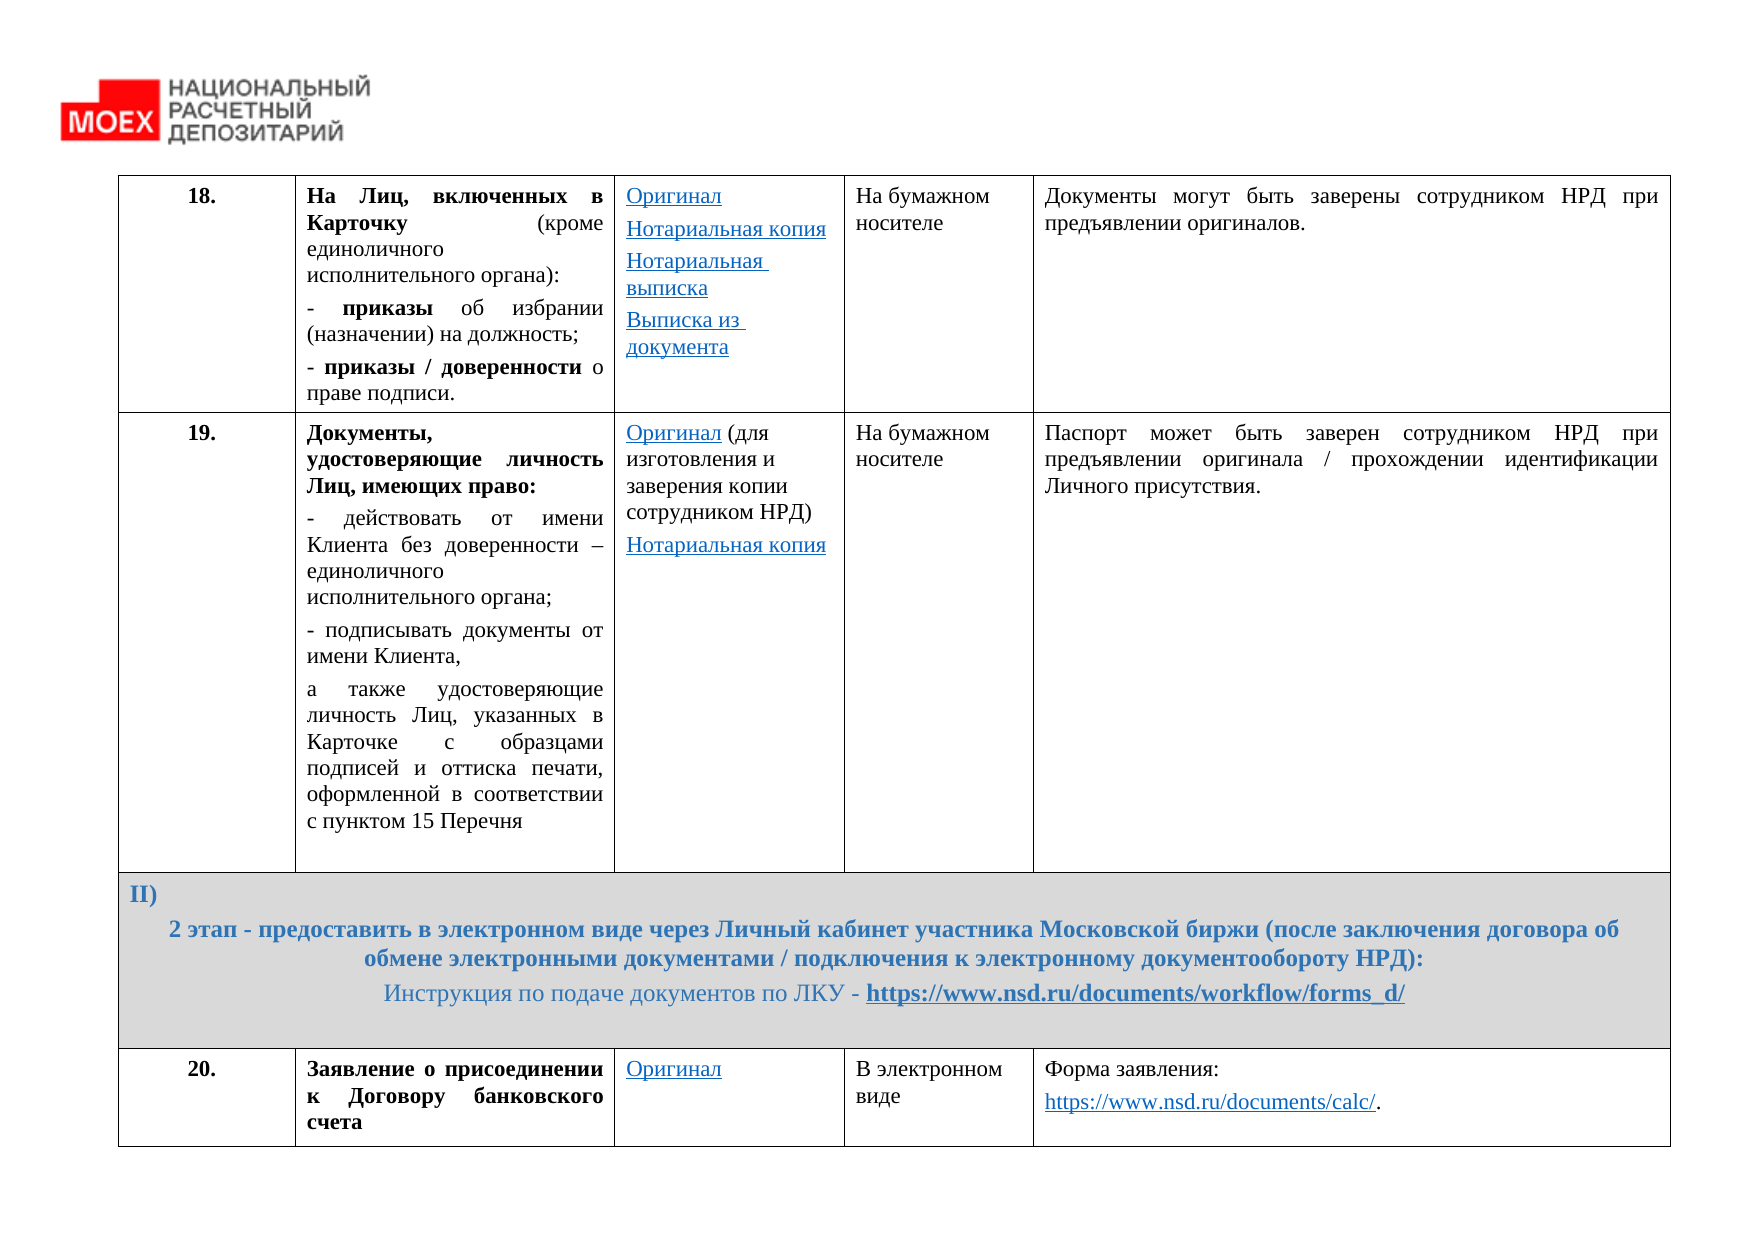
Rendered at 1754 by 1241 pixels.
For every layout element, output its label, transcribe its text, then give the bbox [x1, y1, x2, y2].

table_cell 20. [119, 1049, 295, 1146]
table_cell Паспорт может быть заверен сотрудником НРД при предъявлении оригинала / прохождении идентификации Личного присутствия. [1034, 413, 1670, 872]
table_cell Документы, удостоверяющие личность Лиц, имеющих право: - действовать от имени Клиента без доверенности – единоличного исполнительного органа; - подписывать документы от имени Клиента, а также удостоверяющие личность Лиц, указанных в Карточке с образцами подписей и оттиска печати, оформленной в соответствии с пунктом 15 Перечня [296, 413, 614, 872]
picture [59, 73, 372, 147]
table_cell В электронном виде [845, 1049, 1033, 1146]
table_cell Оригинал [615, 1049, 844, 1146]
table_cell Заявление о присоединении к Договору банковского счета [296, 1049, 614, 1146]
table_cell 18. [119, 176, 295, 412]
table_cell На бумажном носителе [845, 413, 1033, 872]
table_cell Оригинал (для изготовления и заверения копии сотрудником НРД) Нотариальная копия [615, 413, 844, 872]
table_cell Оригинал Нотариальная копия Нотариальная выписка Выписка из документа [615, 176, 844, 412]
table_cell 19. [119, 413, 295, 872]
table_cell Документы могут быть заверены сотрудником НРД при предъявлении оригиналов. [1034, 176, 1670, 412]
table_cell На бумажном носителе [845, 176, 1033, 412]
table_cell На Лиц, включенных в Карточку (кроме единоличного исполнительного органа): - приказы об избрании (назначении) на должность; - приказы / доверенности о праве подписи. [296, 176, 614, 412]
table_cell II) 2 этап - предоставить в электронном виде через Личный кабинет участника Московской биржи (после заключения договора об обмене электронными документами / подключения к электронному документообороту НРД): Инструкция по подаче документов по ЛКУ - https://www.nsd.ru/documents/workflow/forms_d/ [119, 873, 1670, 1048]
